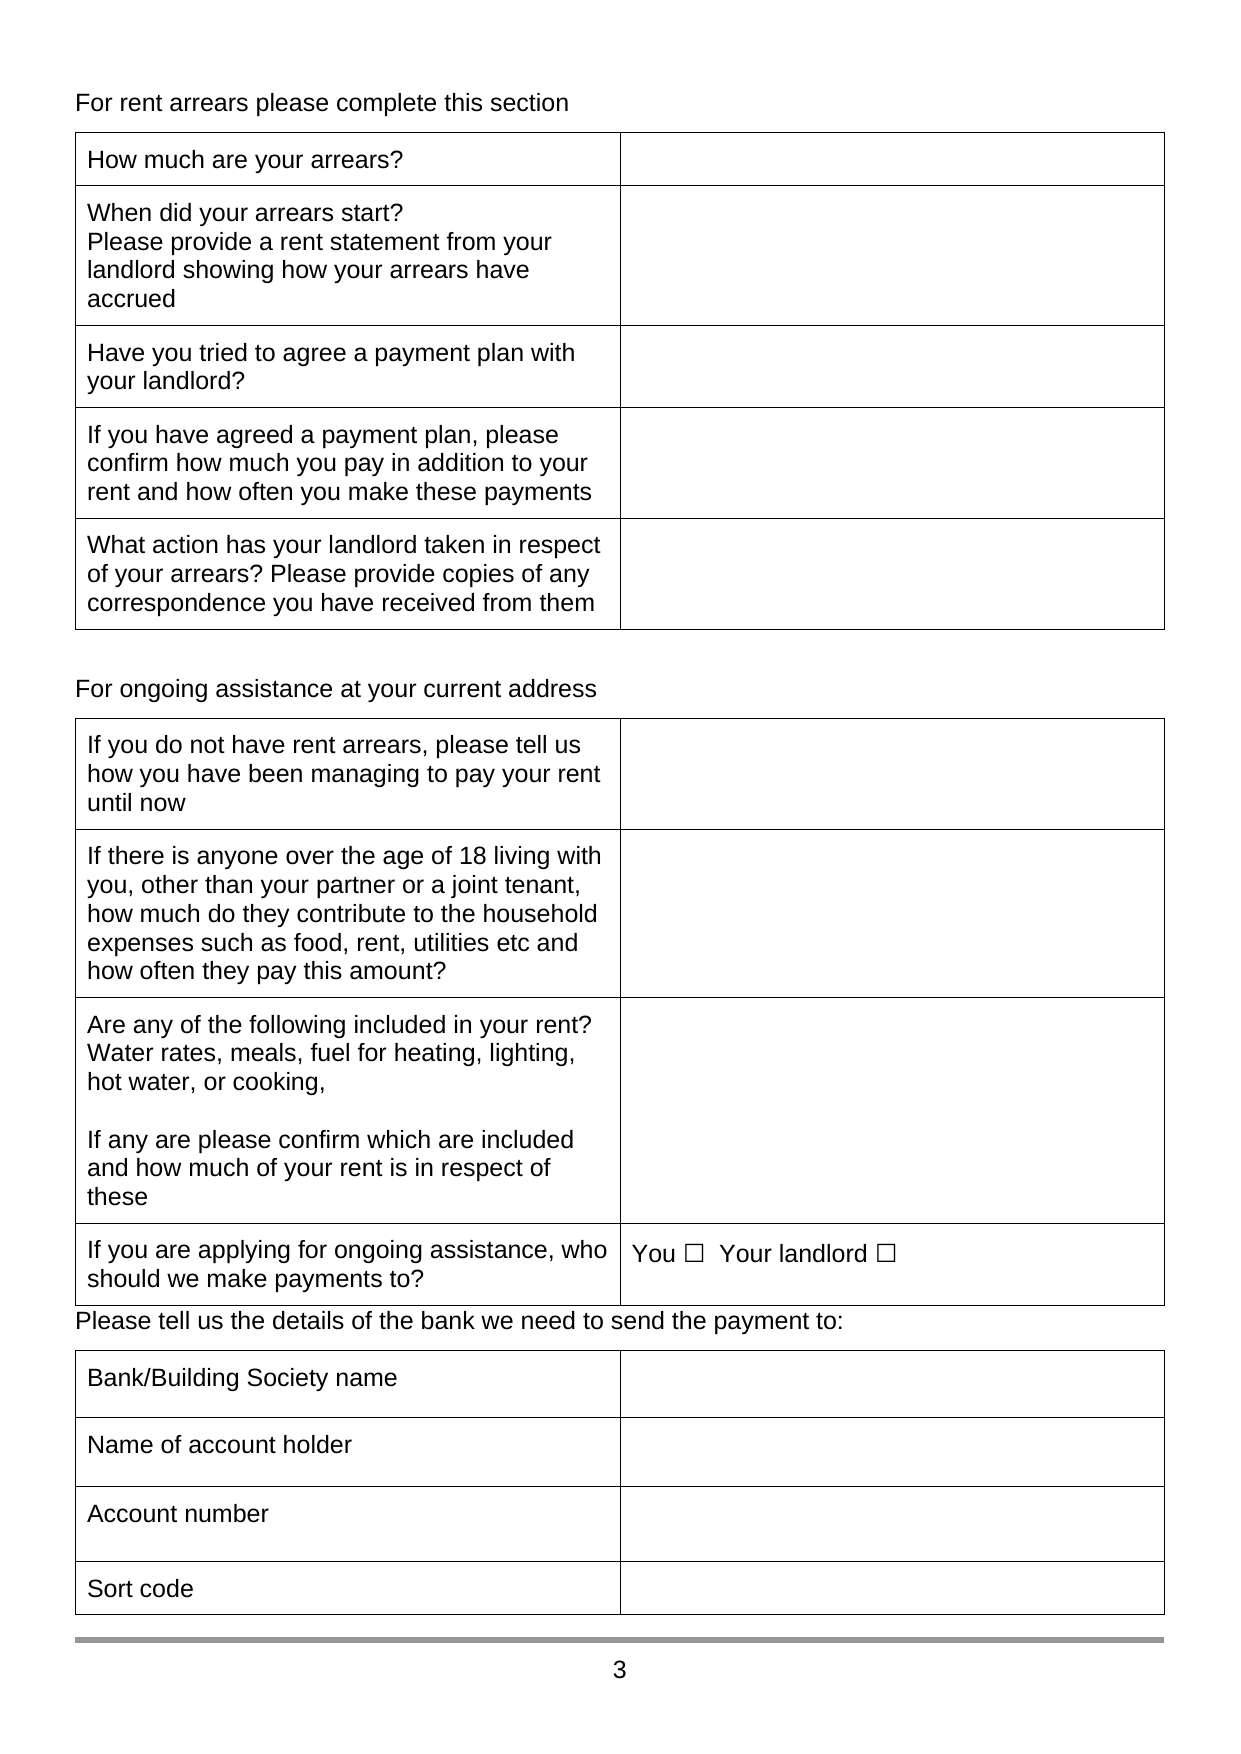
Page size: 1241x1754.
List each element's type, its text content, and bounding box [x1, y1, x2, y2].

table_header [621, 719, 1164, 828]
table_cell Sort code [76, 1562, 620, 1614]
table_cell When did your arrears start? Please provide a rent statement from your landlord showing how your arrears have accrued [76, 186, 620, 325]
table_cell [621, 1418, 1164, 1486]
table_cell If there is anyone over the age of 18 living with you, other than your partner or a joint tenant, how much do they contribute to the household expenses such as food, rent, utilities etc and how often they pay this amount? [76, 830, 620, 997]
table_cell [621, 1562, 1164, 1614]
table_cell Name of account holder [76, 1418, 620, 1486]
text Please tell us the details of the bank we need to send the payment to: [75, 1306, 1165, 1334]
table_cell [621, 998, 1164, 1223]
table_cell [621, 519, 1164, 628]
table_cell Account number [76, 1487, 620, 1561]
table_header If you do not have rent arrears, please tell us how you have been managing to pay your rent until now [76, 719, 620, 828]
table_cell You Your landlord [621, 1224, 1164, 1305]
text For rent arrears please complete this section [75, 88, 1165, 117]
table_cell Are any of the following included in your rent? Water rates, meals, fuel for heating, lighting, hot water, or cooking, If any are please confirm which are included and how much of your rent is in respect of these [76, 998, 620, 1223]
table_cell [621, 326, 1164, 407]
table_cell [621, 830, 1164, 997]
table_cell [621, 408, 1164, 518]
table_cell If you are applying for ongoing assistance, who should we make payments to? [76, 1224, 620, 1305]
table_cell Have you tried to agree a payment plan with your landlord? [76, 326, 620, 407]
table_header Bank/Building Society name [76, 1351, 620, 1417]
table_header [621, 133, 1164, 185]
table_header How much are your arrears? [76, 133, 620, 185]
text For ongoing assistance at your current address [75, 674, 1165, 702]
table_cell [621, 1487, 1164, 1561]
table_cell What action has your landlord taken in respect of your arrears? Please provide copies of any correspondence you have received from them [76, 519, 620, 628]
table_header [621, 1351, 1164, 1417]
table_cell If you have agreed a payment plan, please confirm how much you pay in addition to your rent and how often you make these payments [76, 408, 620, 518]
table_cell [621, 186, 1164, 325]
